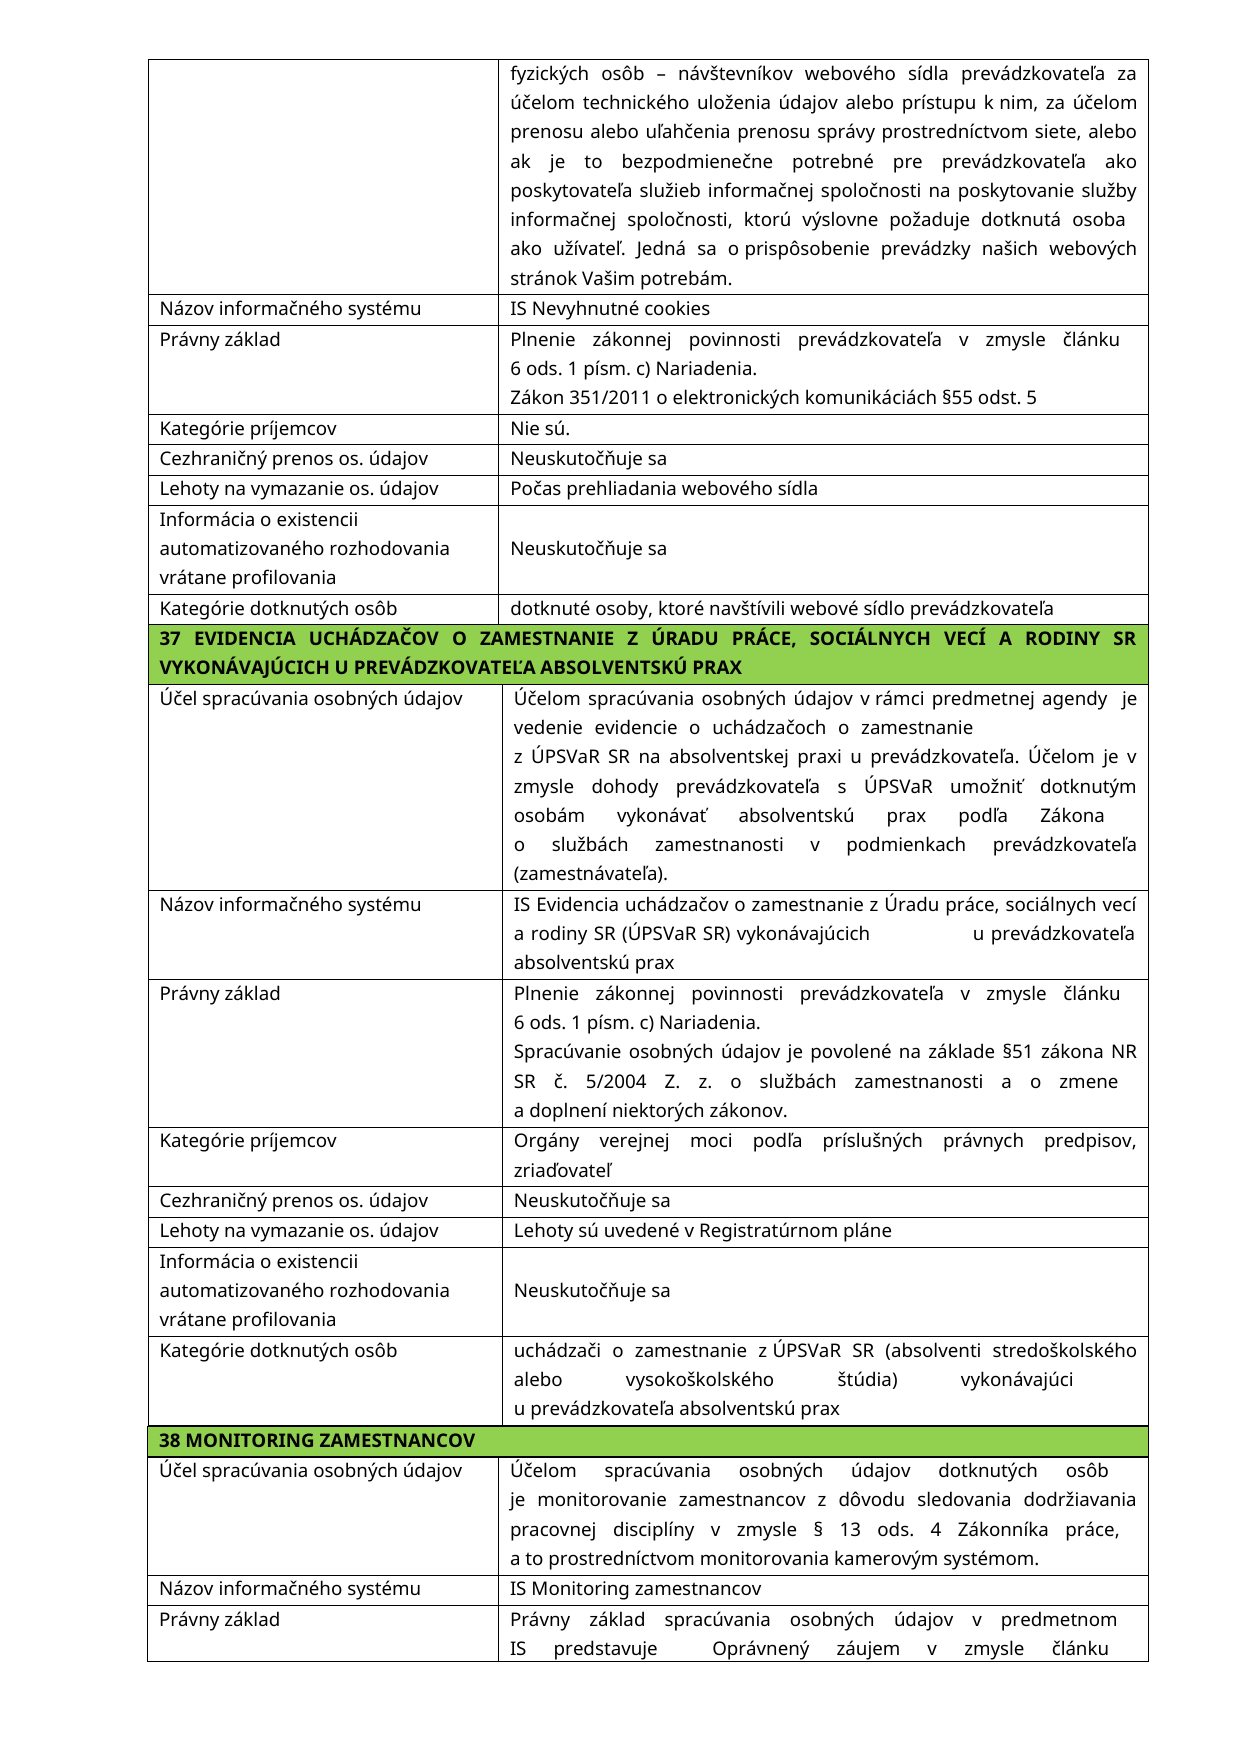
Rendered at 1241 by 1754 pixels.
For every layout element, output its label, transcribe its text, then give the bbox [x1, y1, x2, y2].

table_cell Kategórie príjemcov [149, 1128, 502, 1186]
table_cell IS Monitoring zamestnancov [499, 1576, 1148, 1605]
table_cell Názov informačného systému [149, 891, 502, 979]
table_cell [499, 60, 1148, 294]
table_cell Cezhraničný prenos os. údajov [149, 445, 498, 474]
table_cell Neuskutočňuje sa [503, 1187, 1148, 1217]
table_cell Účelom spracúvania osobných údajov dotknutých osôb je monitorovanie zamestnancov z dôvodu sledovania dodržiavania pracovnej disciplíny v zmysle § 13 ods. 4 Zákonníka práce, a to prostredníctvom monitorovania kamerovým systémom. [499, 1458, 1148, 1575]
table_cell Nie sú. [499, 415, 1148, 444]
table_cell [149, 60, 498, 294]
table_cell Kategórie príjemcov [149, 415, 498, 444]
table_cell dotknuté osoby, ktoré navštívili webové sídlo prevádzkovateľa [499, 595, 1148, 624]
table_cell Právny základ [148, 1606, 498, 1661]
table_cell Neuskutočňuje sa [499, 506, 1148, 594]
table_cell Plnenie zákonnej povinnosti prevádzkovateľa v zmysle článku 6 ods. 1 písm. c) Nariadenia. Spracúvanie osobných údajov je povolené na základe §51 zákona NR SR č. 5/2004 Z. z. o službách zamestnanosti a o zmene a doplnení niektorých zákonov. [503, 980, 1148, 1127]
table_cell Účelom spracúvania osobných údajov v rámci predmetnej agendy je vedenie evidencie o uchádzačoch o zamestnanie z ÚPSVaR SR na absolventskej praxi u prevádzkovateľa. Účelom je v zmysle dohody prevádzkovateľa s ÚPSVaR umožniť dotknutým osobám vykonávať absolventskú prax podľa Zákona o službách zamestnanosti v podmienkach prevádzkovateľa (zamestnávateľa). [503, 685, 1148, 890]
table_cell Cezhraničný prenos os. údajov [149, 1187, 502, 1217]
table_cell 37 EVIDENCIA UCHÁDZAČOV O ZAMESTNANIE Z ÚRADU PRÁCE, SOCIÁLNYCH VECÍ A RODINY SR VYKONÁVAJÚCICH U PREVÁDZKOVATEĽA ABSOLVENTSKÚ PRAX [149, 625, 1148, 684]
table_cell Lehoty na vymazanie os. údajov [149, 1218, 502, 1247]
table_cell Názov informačného systému [148, 1576, 498, 1605]
table_cell IS Evidencia uchádzačov o zamestnanie z Úradu práce, sociálnych vecí a rodiny SR (ÚPSVaR SR) vykonávajúcich u prevádzkovateľa absolventskú prax [503, 891, 1148, 979]
table_cell Právny základ [149, 326, 498, 414]
table_cell IS Nevyhnutné cookies [499, 295, 1148, 325]
table_cell Účel spracúvania osobných údajov [148, 1458, 498, 1575]
table_cell Kategórie dotknutých osôb [149, 1337, 502, 1425]
table_cell Počas prehliadania webového sídla [499, 476, 1148, 505]
table_cell Neuskutočňuje sa [499, 445, 1148, 474]
table_cell uchádzači o zamestnanie z ÚPSVaR SR (absolventi stredoškolského alebo vysokoškolského štúdia) vykonávajúci u prevádzkovateľa absolventskú prax [503, 1337, 1148, 1425]
table_cell Názov informačného systému [149, 295, 498, 325]
table_cell Lehoty na vymazanie os. údajov [149, 476, 498, 505]
table_cell Orgány verejnej moci podľa príslušných právnych predpisov, zriaďovateľ [503, 1128, 1148, 1186]
table_cell Účel spracúvania osobných údajov [149, 685, 502, 890]
table_cell Neuskutočňuje sa [503, 1248, 1148, 1336]
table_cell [499, 1606, 1148, 1661]
table_cell Informácia o existencii automatizovaného rozhodovania vrátane profilovania [149, 1248, 502, 1336]
table_cell Informácia o existencii automatizovaného rozhodovania vrátane profilovania [149, 506, 498, 594]
table_cell Kategórie dotknutých osôb [149, 595, 498, 624]
table_header 38 MONITORING ZAMESTNANCOV [148, 1427, 1148, 1456]
table_cell Plnenie zákonnej povinnosti prevádzkovateľa v zmysle článku 6 ods. 1 písm. c) Nariadenia. Zákon 351/2011 o elektronických komunikáciách §55 odst. 5 [499, 326, 1148, 414]
table_cell Právny základ [149, 980, 502, 1127]
table_cell Lehoty sú uvedené v Registratúrnom pláne [503, 1218, 1148, 1247]
